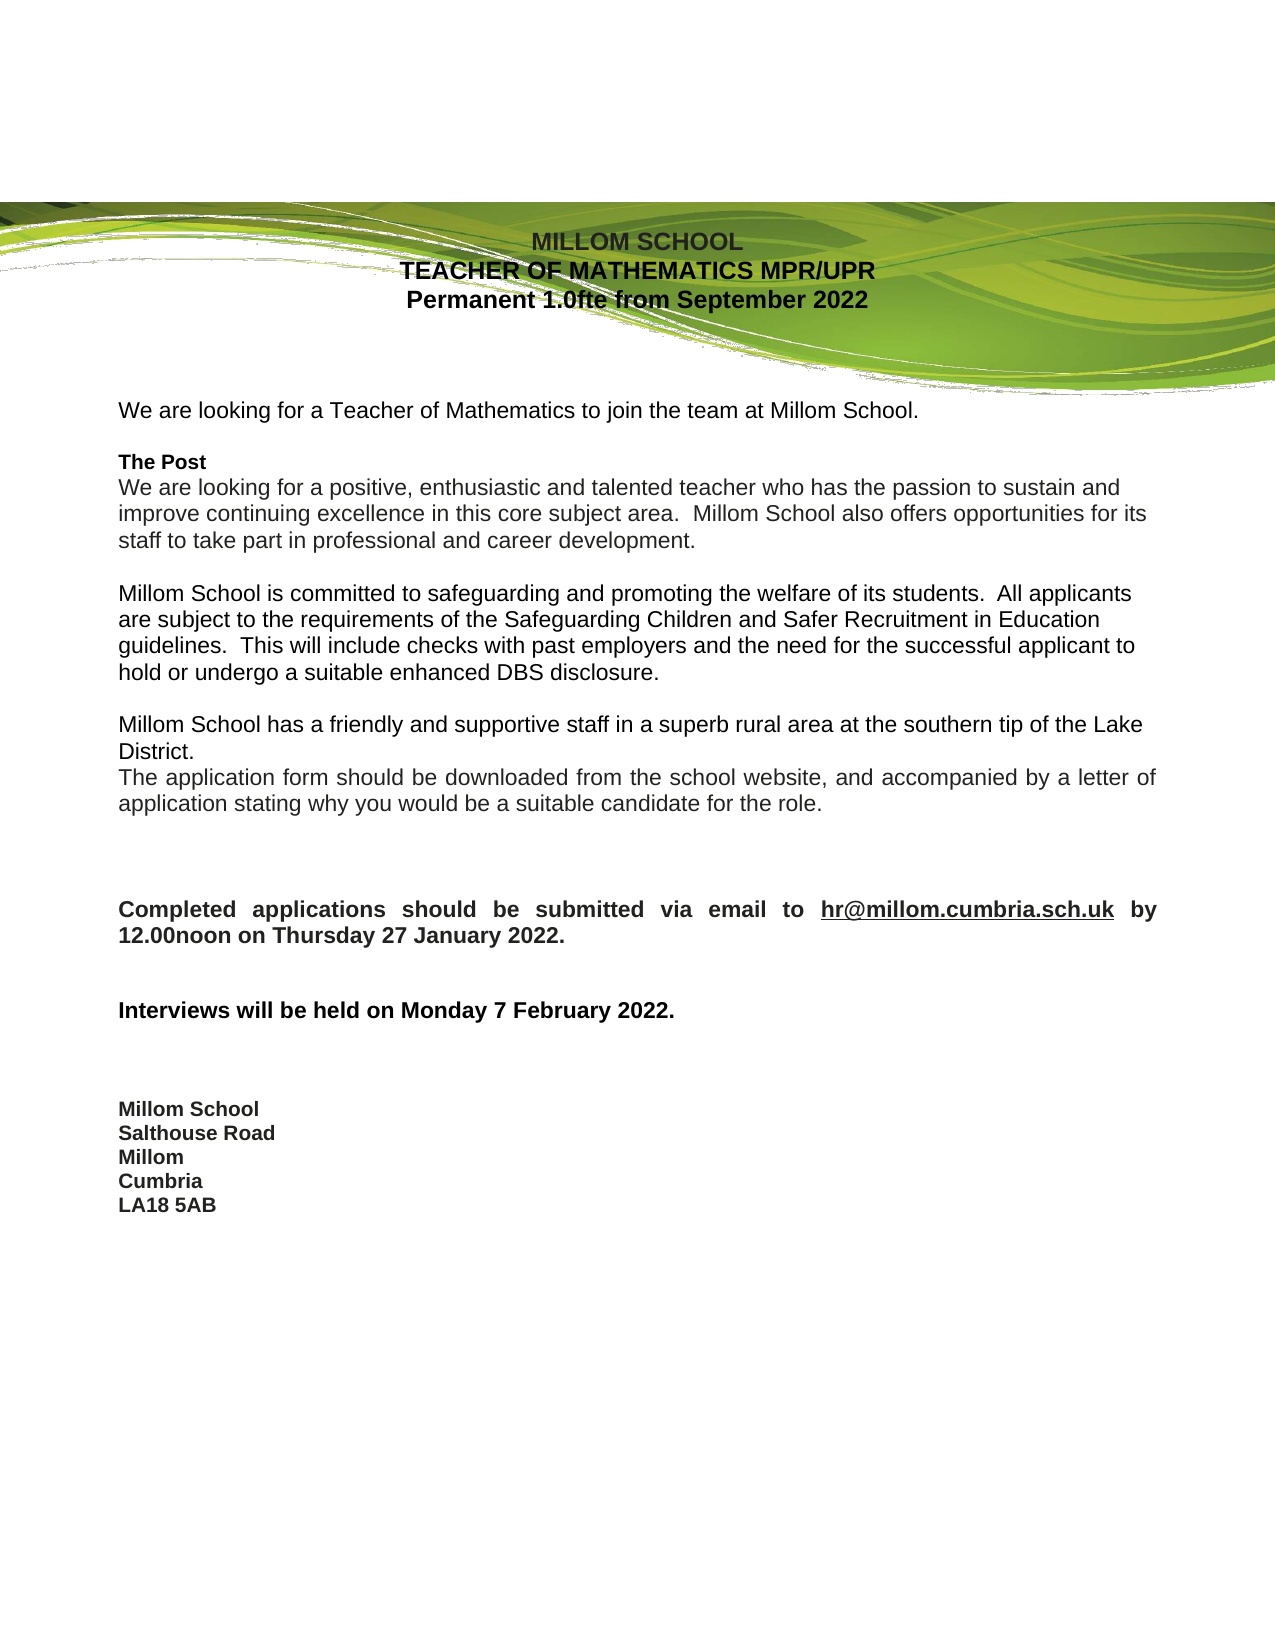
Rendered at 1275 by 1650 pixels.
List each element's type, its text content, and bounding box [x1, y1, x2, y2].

text We are looking for a positive, enthusiastic and talented teacher who has the passion to sustain and improve continuing excellence in this core subject area. Millom School also offers opportunities for its staff to take part in professional and career development. [118, 474, 1157, 553]
text LA18 5AB [118, 1192, 1157, 1216]
text TEACHER OF MATHEMATICS MPR/UPR [118, 256, 1157, 285]
text The Post [118, 450, 1157, 474]
picture [0, 202, 1275, 445]
text Millom [118, 1144, 1157, 1168]
text Millom School is committed to safeguarding and promoting the welfare of its students. All applicants are subject to the requirements of the Safeguarding Children and Safer Recruitment in Education guidelines. This will include checks with past employers and the need for the successful applicant to hold or undergo a suitable enhanced DBS disclosure. [118, 579, 1157, 685]
text Millom School [118, 1097, 1157, 1121]
text Cumbria [118, 1168, 1157, 1192]
text Millom School has a friendly and supportive staff in a superb rural area at the southern tip of the Lake District. [118, 711, 1157, 764]
text Permanent 1.0fte from September 2022 [118, 285, 1157, 313]
text Salthouse Road [118, 1121, 1157, 1144]
text MILLOM SCHOOL [118, 227, 1157, 256]
text Completed applications should be submitted via email to hr@millom.cumbria.sch.uk by 12.00noon on Thursday 27 January 2022. [118, 896, 1157, 948]
text We are looking for a Teacher of Mathematics to join the team at Millom School. [118, 397, 1157, 424]
text The application form should be downloaded from the school website, and accompanied by a letter of application stating why you would be a suitable candidate for the role. [118, 764, 1157, 817]
text Interviews will be held on Monday 7 February 2022. [118, 997, 1157, 1024]
